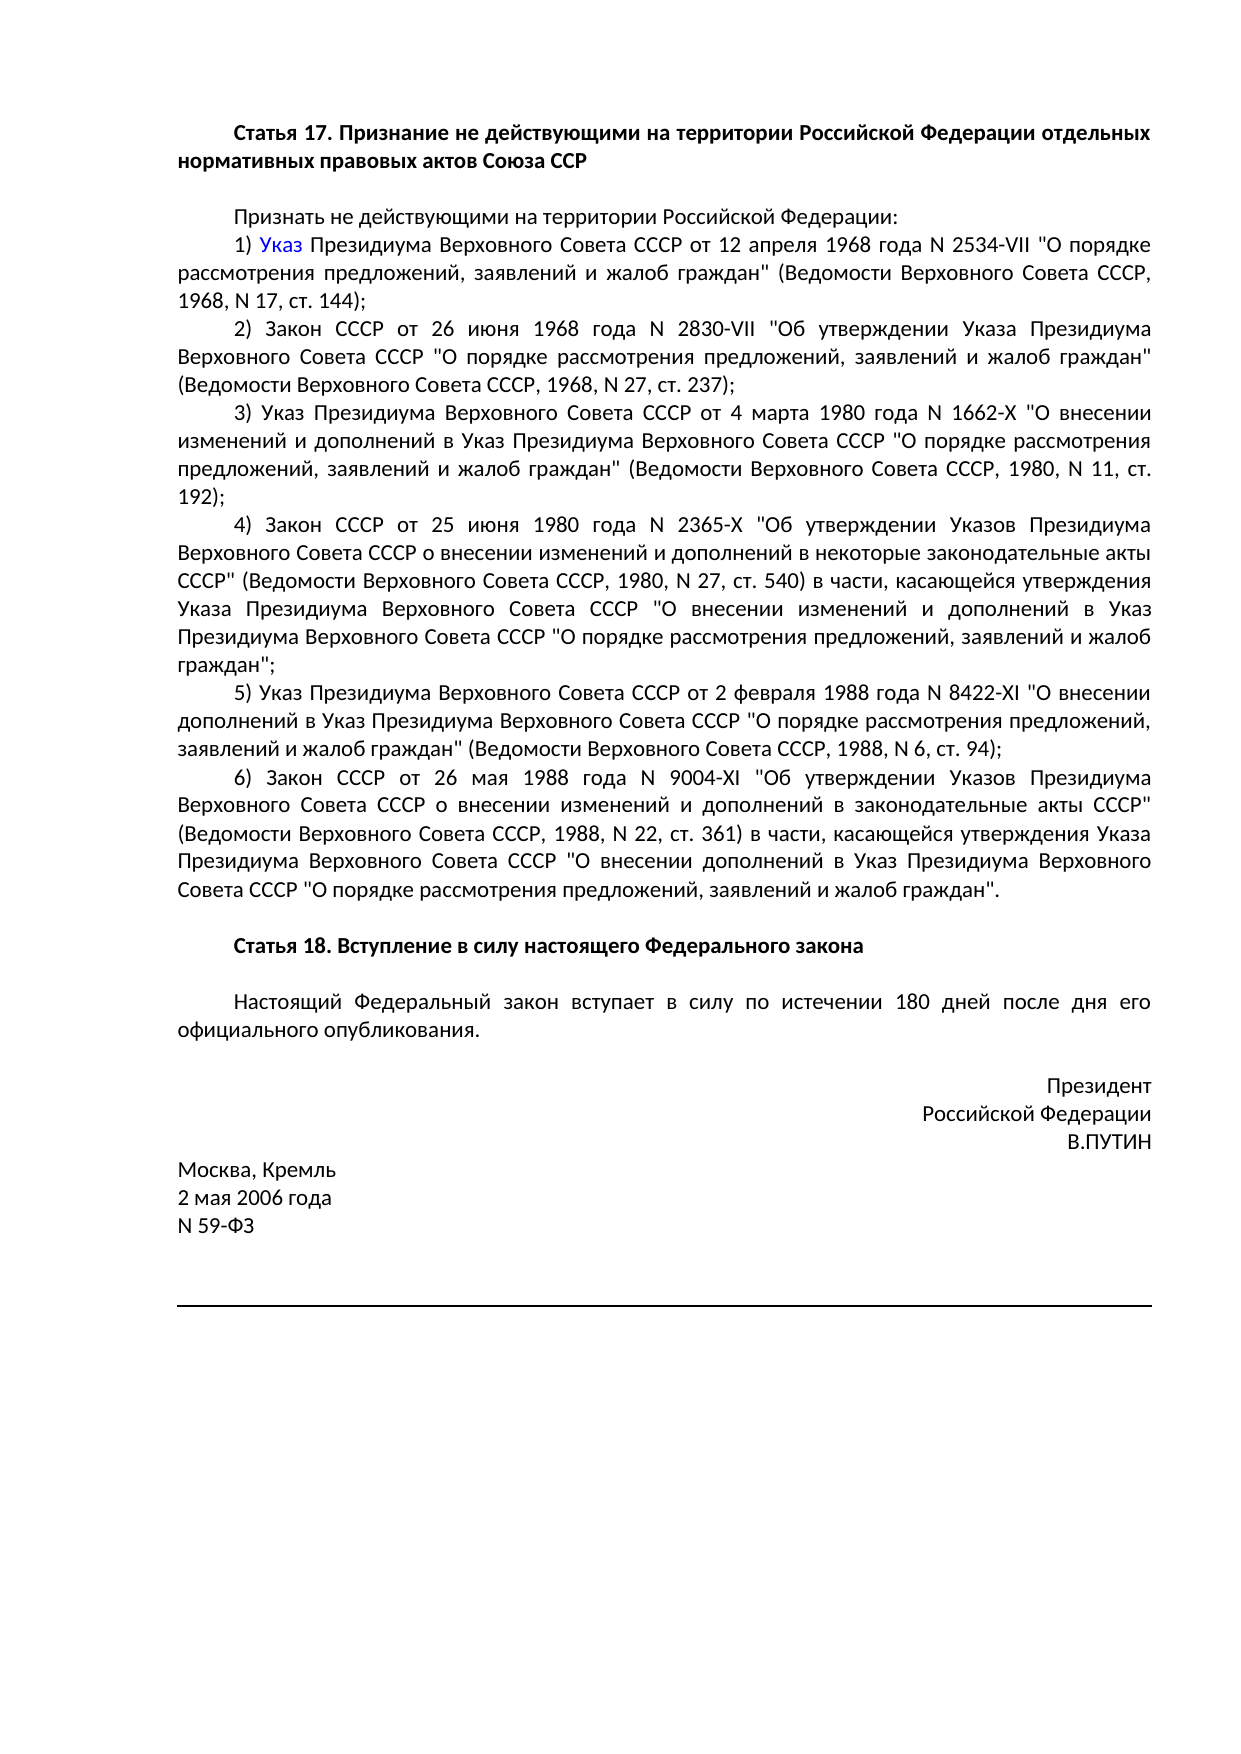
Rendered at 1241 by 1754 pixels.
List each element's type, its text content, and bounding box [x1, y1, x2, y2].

text 3) Указ Президиума Верховного Совета СССР от 4 марта 1980 года N 1662-X "О внесении изменений и дополнений в Указ Президиума Верховного Совета СССР "О порядке рассмотрения предложений, заявлений и жалоб граждан" (Ведомости Верховного Совета СССР, 1980, N 11, ст. 192); [177, 398, 1152, 510]
title Статья 18. Вступление в силу настоящего Федерального закона [177, 931, 1152, 959]
text 6) Закон СССР от 26 мая 1988 года N 9004-XI "Об утверждении Указов Президиума Верховного Совета СССР о внесении изменений и дополнений в законодательные акты СССР" (Ведомости Верховного Совета СССР, 1988, N 22, ст. 361) в части, касающейся утверждения Указа Президиума Верховного Совета СССР "О внесении дополнений в Указ Президиума Верховного Совета СССР "О порядке рассмотрения предложений, заявлений и жалоб граждан". [177, 763, 1152, 903]
text 2 мая 2006 года [177, 1183, 1152, 1211]
text Президент [177, 1071, 1152, 1099]
text Признать не действующими на территории Российской Федерации: [177, 202, 1152, 230]
text Москва, Кремль [177, 1155, 1152, 1183]
text Российской Федерации [177, 1099, 1152, 1127]
text 1) Указ Президиума Верховного Совета СССР от 12 апреля 1968 года N 2534-VII "О порядке рассмотрения предложений, заявлений и жалоб граждан" (Ведомости Верховного Совета СССР, 1968, N 17, ст. 144); [177, 230, 1152, 314]
title Статья 17. Признание не действующими на территории Российской Федерации отдельных нормативных правовых актов Союза ССР [177, 118, 1152, 174]
text 2) Закон СССР от 26 июня 1968 года N 2830-VII "Об утверждении Указа Президиума Верховного Совета СССР "О порядке рассмотрения предложений, заявлений и жалоб граждан" (Ведомости Верховного Совета СССР, 1968, N 27, ст. 237); [177, 314, 1152, 398]
text В.ПУТИН [177, 1127, 1152, 1155]
text 5) Указ Президиума Верховного Совета СССР от 2 февраля 1988 года N 8422-XI "О внесении дополнений в Указ Президиума Верховного Совета СССР "О порядке рассмотрения предложений, заявлений и жалоб граждан" (Ведомости Верховного Совета СССР, 1988, N 6, ст. 94); [177, 678, 1152, 763]
text Настоящий Федеральный закон вступает в силу по истечении 180 дней после дня его официального опубликования. [177, 987, 1152, 1043]
text N 59-ФЗ [177, 1211, 1152, 1239]
text 4) Закон СССР от 25 июня 1980 года N 2365-X "Об утверждении Указов Президиума Верховного Совета СССР о внесении изменений и дополнений в некоторые законодательные акты СССР" (Ведомости Верховного Совета СССР, 1980, N 27, ст. 540) в части, касающейся утверждения Указа Президиума Верховного Совета СССР "О внесении изменений и дополнений в Указ Президиума Верховного Совета СССР "О порядке рассмотрения предложений, заявлений и жалоб граждан"; [177, 510, 1152, 678]
